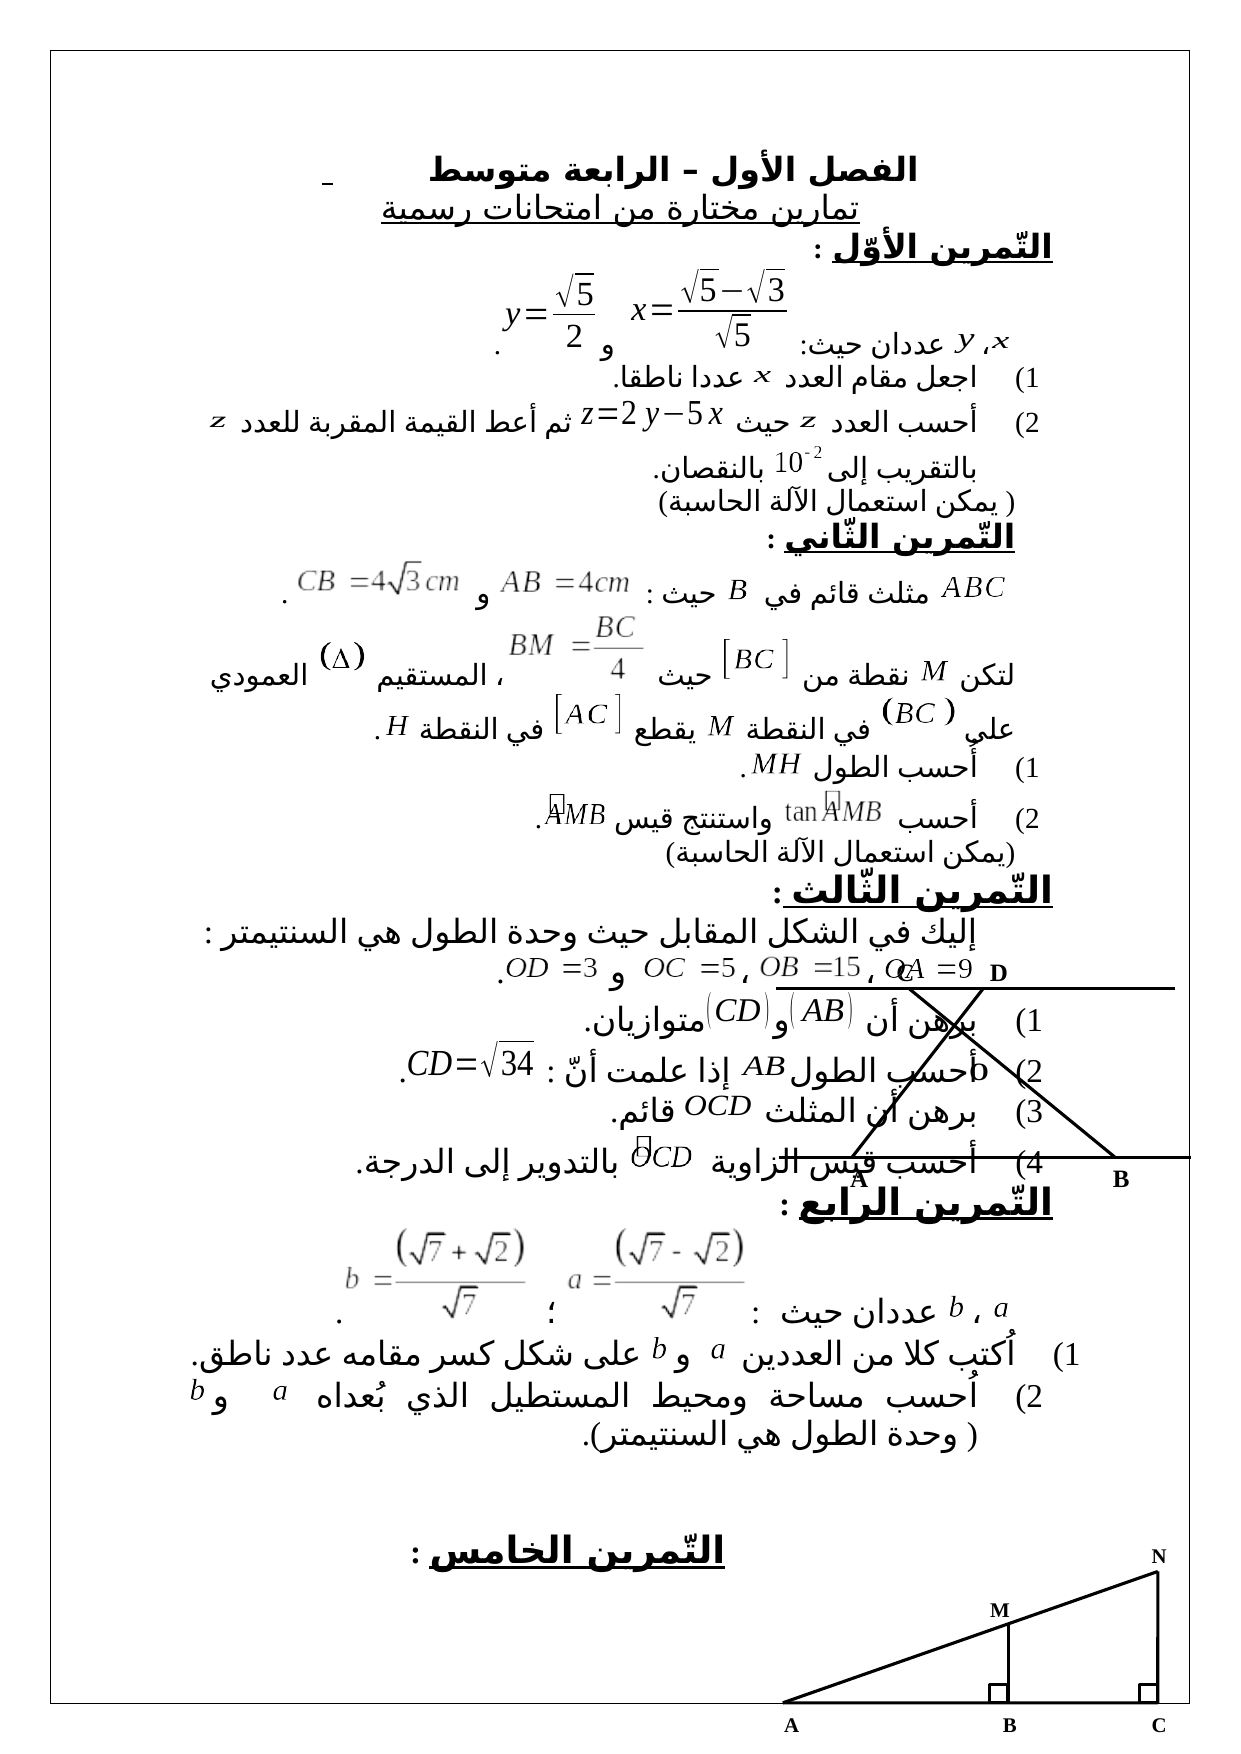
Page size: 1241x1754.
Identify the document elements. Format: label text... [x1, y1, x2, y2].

list اجعل مقام العدد عددا ناطقا. [187, 360, 1015, 394]
text الفصل الأول – الرابعة متوسط [187, 150, 1053, 189]
list برهن أن المثلث قائم. [187, 1089, 1015, 1129]
list اُكتب كلا من العددين و على شكل كسر مقامه عدد ناطق. [187, 1331, 1053, 1373]
text مثلث قائم في حيث : و . [187, 557, 1015, 610]
text التّمرين الثّالث : [187, 868, 1053, 912]
list برهن أن ومتوازيان. [187, 991, 1015, 1038]
text التّمرين الخامس : [187, 1529, 1015, 1573]
list أحسب واستنتج قيس. [187, 783, 1015, 835]
text التّمرين الرابع : [187, 1180, 1053, 1224]
list أحسب الطول إذا علمت أنّ : . [187, 1038, 1015, 1089]
text ، عددان حيث : ؛ . [187, 1224, 1015, 1331]
text تمارين مختارة من امتحانات رسمية [187, 189, 1053, 228]
text (يمكن استعمال الآلة الحاسبة) [187, 835, 1015, 868]
text التّمرين الثّاني : [187, 518, 1015, 557]
text التّمرين الأوّل : [187, 228, 1053, 267]
list أُحسب الطول. [187, 746, 1015, 783]
list اُحسب مساحة ومحيط المستطيل الذي بُعداه و ( وحدة الطول هي السنتيمتر). [187, 1373, 1015, 1452]
text لتكن نقطة من حيث ، المستقيم العمودي على في النقطة يقطع في النقطة. [187, 610, 1015, 746]
text ، عددان حيث: و. [187, 267, 1015, 360]
text ( يمكن استعمال الآلة الحاسبة) [187, 484, 1015, 518]
list أحسب قيس الزاوية بالتدوير إلى الدرجة. [187, 1129, 1015, 1180]
text إليك في الشكل المقابل حيث وحدة الطول هي السنتيمتر : [187, 912, 978, 951]
text ، ، و . [187, 951, 978, 991]
list أحسب العدد حيث ثم أعط القيمة المقربة للعدد بالتقريب إلى بالنقصان. [187, 394, 1015, 484]
